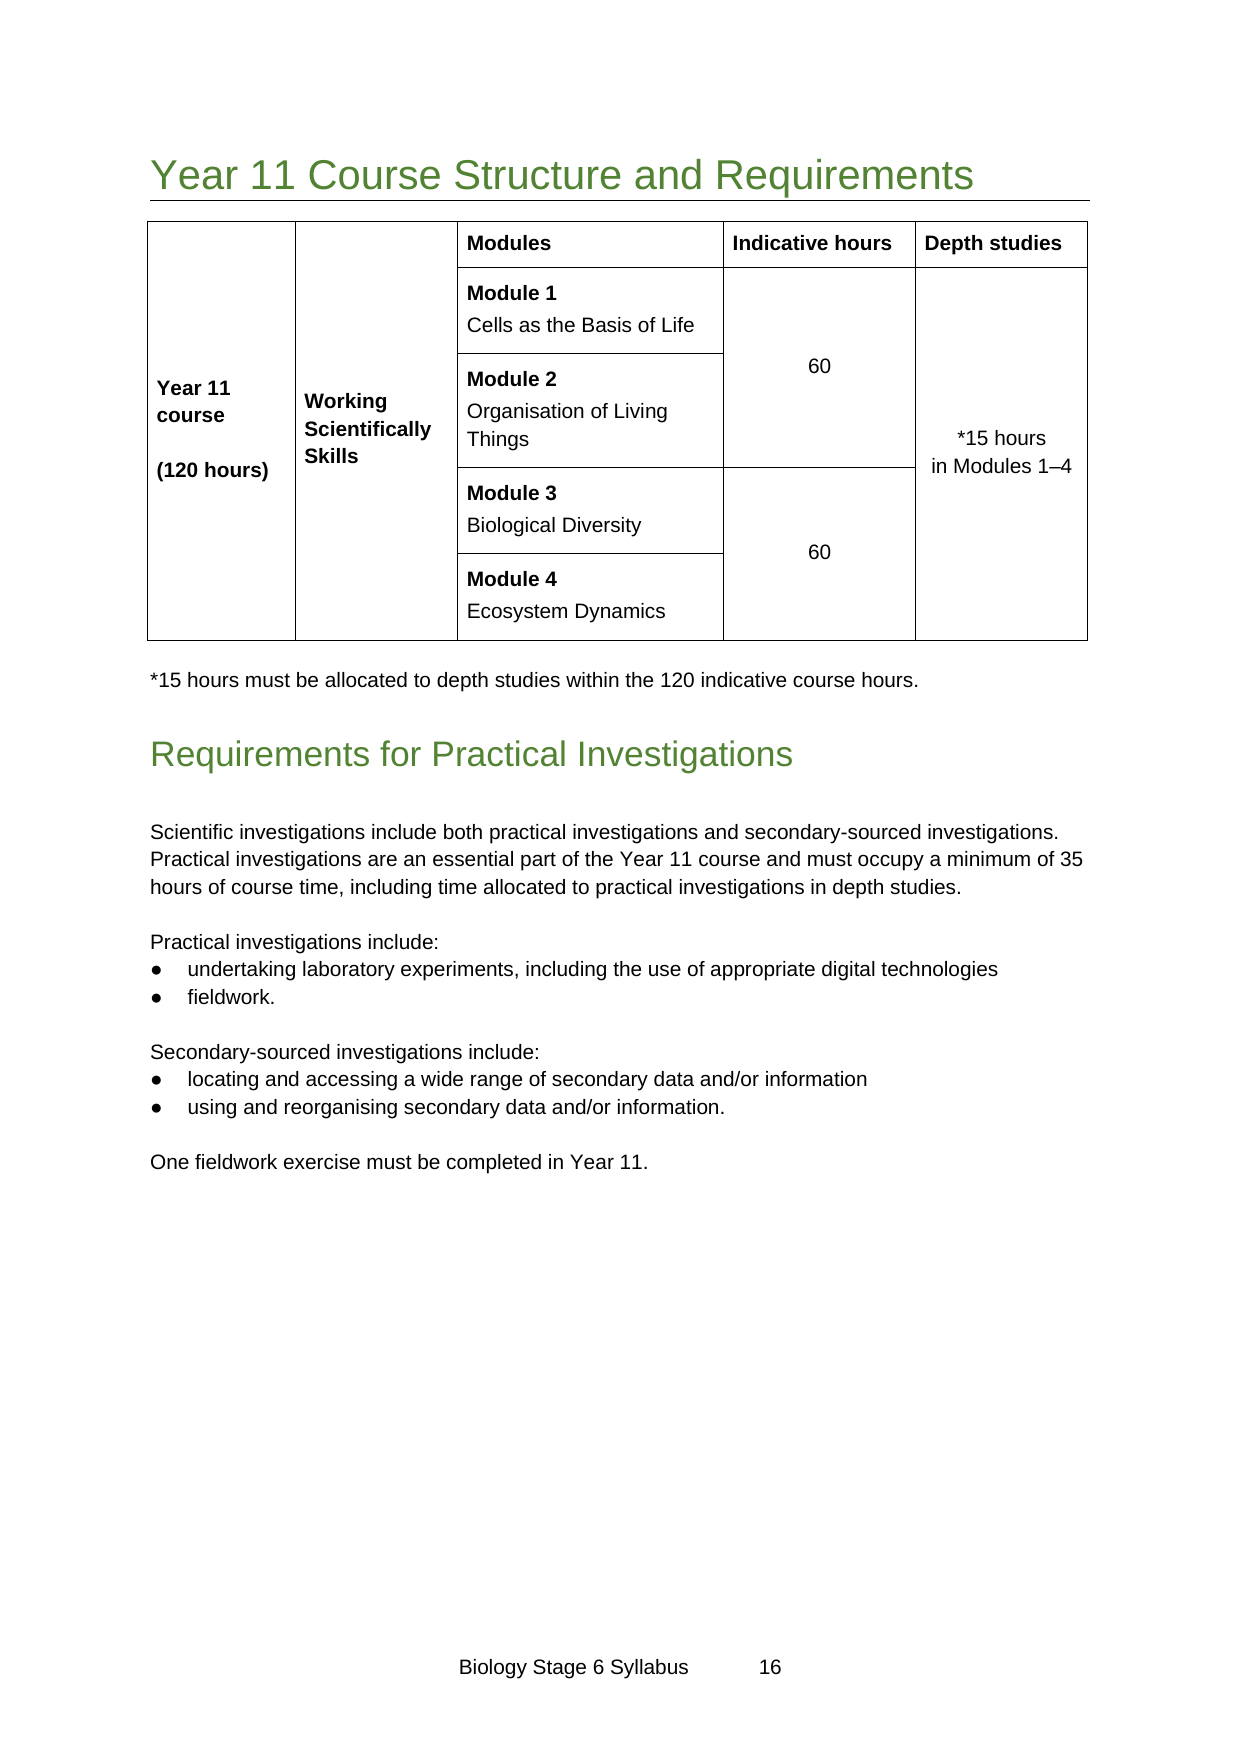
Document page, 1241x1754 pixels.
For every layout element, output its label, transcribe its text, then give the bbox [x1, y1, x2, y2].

subtitle Year 11 Course Structure and Requirements [150, 150, 1090, 200]
table_cell 60 [724, 468, 915, 639]
text *15 hours must be allocated to depth studies within the 120 indicative course hours. [150, 668, 1090, 692]
table_cell Module 1 Cells as the Basis of Life [458, 268, 723, 353]
table_header Indicative hours [724, 222, 915, 267]
list undertaking laboratory experiments, including the use of appropriate digital technologies [150, 957, 1090, 981]
table_header Modules [458, 222, 723, 267]
table_cell Module 2 Organisation of Living Things [458, 354, 723, 467]
text Practical investigations include: [150, 930, 1090, 954]
list using and reorganising secondary data and/or information. [150, 1095, 1090, 1119]
table_header Working Scientifically Skills [296, 222, 457, 639]
text Scientific investigations include both practical investigations and secondary-sourced investigations. Practical investigations are an essential part of the Year 11 course and must occupy a minimum of 35 hours of course time, including time allocated to practical investigations in depth studies. [150, 820, 1090, 899]
table_header Depth studies [916, 222, 1087, 267]
table_cell Module 3 Biological Diversity [458, 468, 723, 553]
list locating and accessing a wide range of secondary data and/or information [150, 1067, 1090, 1091]
subtitle Requirements for Practical Investigations [150, 733, 1090, 774]
table_header Year 11 course (120 hours) [148, 222, 295, 639]
table_cell 60 [724, 268, 915, 467]
table_cell *15 hours in Modules 1–4 [916, 268, 1087, 639]
text Secondary-sourced investigations include: [150, 1040, 1090, 1064]
list fieldwork. [150, 985, 1090, 1009]
table_cell Module 4 Ecosystem Dynamics [458, 554, 723, 639]
text One fieldwork exercise must be completed in Year 11. [150, 1150, 1090, 1174]
